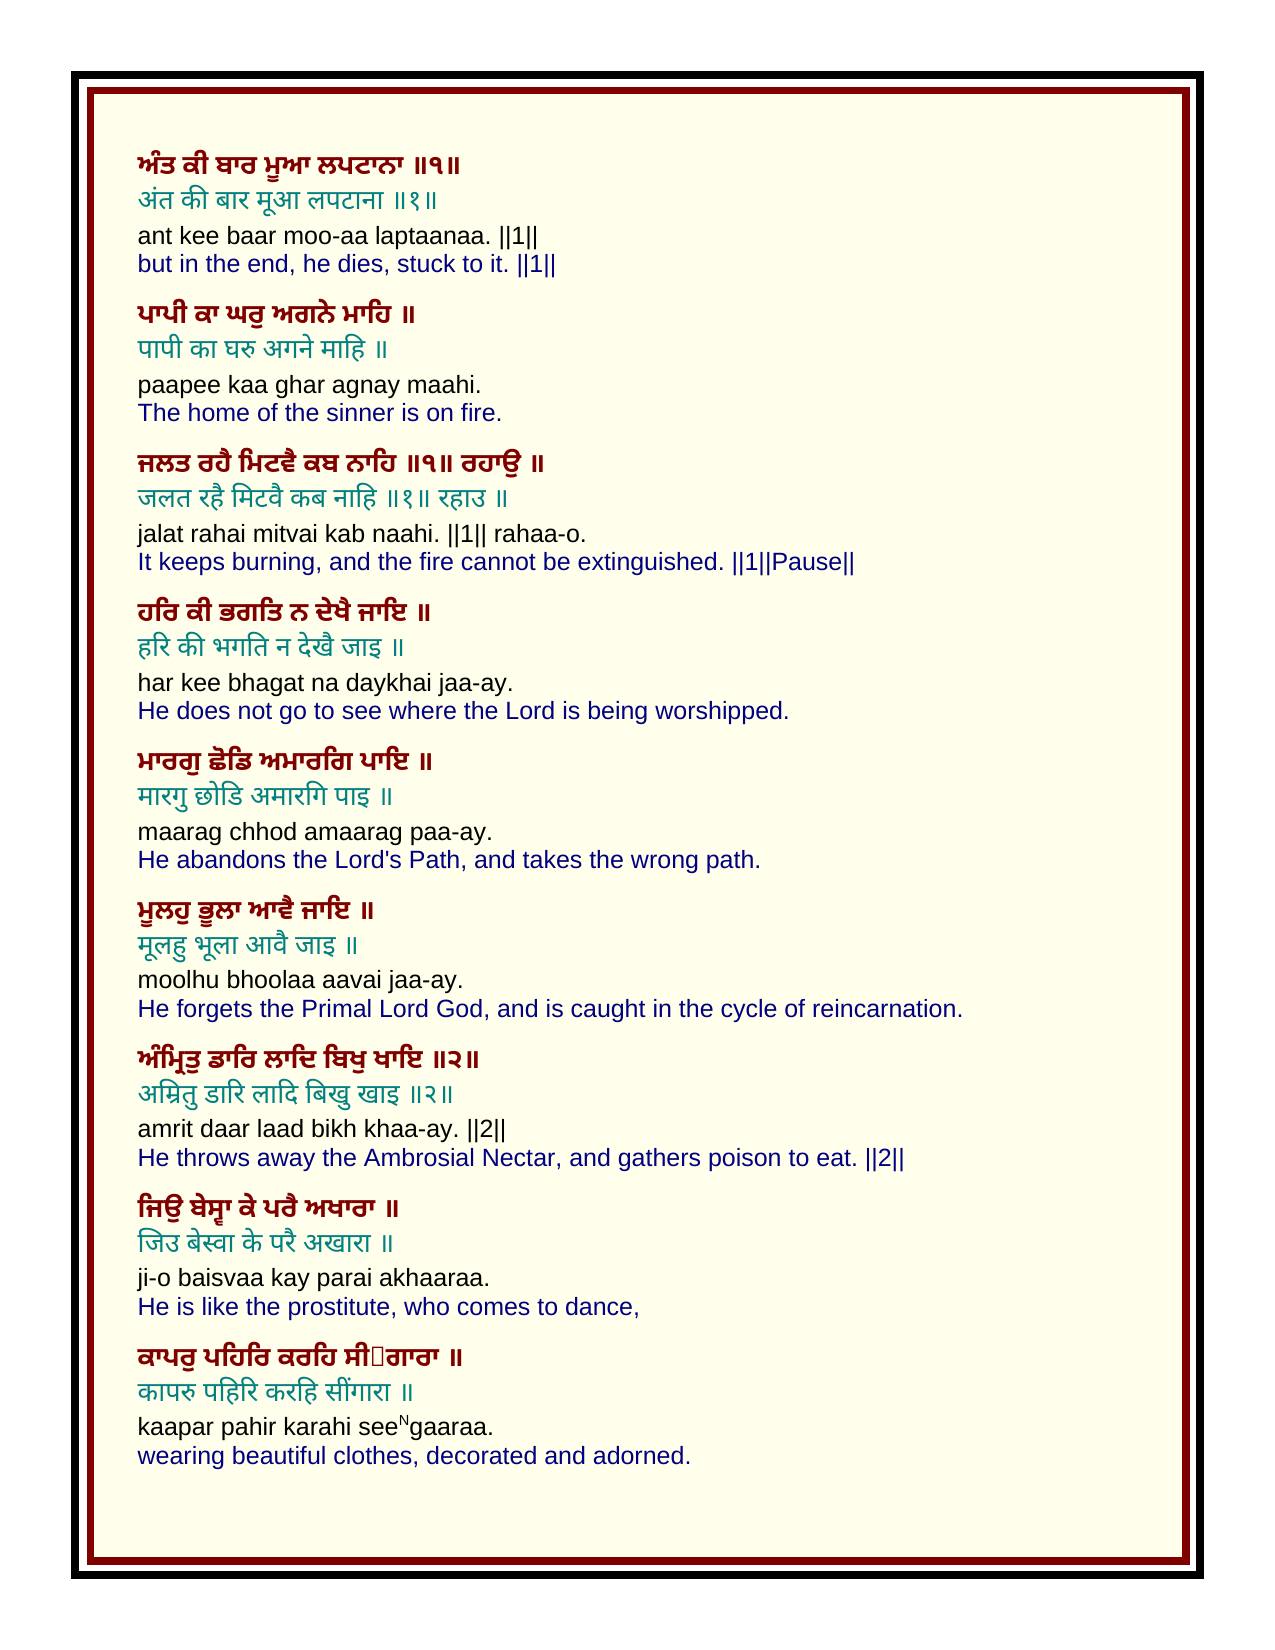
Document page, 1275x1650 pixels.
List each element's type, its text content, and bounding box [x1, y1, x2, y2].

text The home of the sinner is on fire. [137, 398, 1138, 427]
text paapee kaa ghar agnay maahi. [137, 369, 1138, 398]
text amrit daar laad bikh khaa-ay. ||2|| [137, 1114, 1138, 1143]
text but in the end, he dies, stuck to it. ||1|| [137, 249, 1138, 278]
text He forgets the Primal Lord God, and is caught in the cycle of reincarnation. [137, 994, 1138, 1023]
text ਮੂਲਹੁ ਭੂਲਾ ਆਵੈ ਜਾਇ ॥ [137, 895, 1138, 930]
text ਮਾਰਗੁ ਛੋਡਿ ਅਮਾਰਗਿ ਪਾਇ ॥ [137, 746, 1138, 781]
text अंत की बार मूआ लपटाना ॥१॥ [137, 185, 1138, 221]
text हरि की भगति न देखै जाइ ॥ [137, 632, 1138, 667]
text पापी का घरु अगने माहि ॥ [137, 334, 1138, 369]
text har kee bhagat na daykhai jaa-ay. [137, 667, 1138, 696]
text ਜਿਉ ਬੇਸ੍ਵਾ ਕੇ ਪਰੈ ਅਖਾਰਾ ॥ [137, 1193, 1138, 1228]
text मूलहु भूला आवै जाइ ॥ [137, 930, 1138, 965]
text He abandons the Lord's Path, and takes the wrong path. [137, 845, 1138, 874]
text जिउ बेस्वा के परै अखारा ॥ [137, 1228, 1138, 1263]
text moolhu bhoolaa aavai jaa-ay. [137, 965, 1138, 994]
text ਹਰਿ ਕੀ ਭਗਤਿ ਨ ਦੇਖੈ ਜਾਇ ॥ [137, 597, 1138, 632]
text maarag chhod amaarag paa-ay. [137, 816, 1138, 845]
text wearing beautiful clothes, decorated and adorned. [137, 1441, 1138, 1470]
text ਅੰਤ ਕੀ ਬਾਰ ਮੂਆ ਲਪਟਾਨਾ ॥੧॥ [137, 150, 1138, 185]
text ਜਲਤ ਰਹੈ ਮਿਟਵੈ ਕਬ ਨਾਹਿ ॥੧॥ ਰਹਾਉ ॥ [137, 448, 1138, 483]
text kaapar pahir karahi seeNgaaraa. [137, 1412, 1138, 1441]
text He is like the prostitute, who comes to dance, [137, 1292, 1138, 1321]
text ਅੰਮ੍ਰਿਤੁ ਡਾਰਿ ਲਾਦਿ ਬਿਖੁ ਖਾਇ ॥੨॥ [137, 1044, 1138, 1079]
text He does not go to see where the Lord is being worshipped. [137, 696, 1138, 725]
text जलत रहै मिटवै कब नाहि ॥१॥ रहाउ ॥ [137, 483, 1138, 518]
text अम्रितु डारि लादि बिखु खाइ ॥२॥ [137, 1079, 1138, 1114]
text It keeps burning, and the fire cannot be extinguished. ||1||Pause|| [137, 547, 1138, 576]
text मारगु छोडि अमारगि पाइ ॥ [137, 781, 1138, 816]
text कापरु पहिरि करहि सींगारा ॥ [137, 1377, 1138, 1412]
text ant kee baar moo-aa laptaanaa. ||1|| [137, 221, 1138, 249]
text ਪਾਪੀ ਕਾ ਘਰੁ ਅਗਨੇ ਮਾਹਿ ॥ [137, 299, 1138, 334]
text He throws away the Ambrosial Nectar, and gathers poison to eat. ||2|| [137, 1143, 1138, 1172]
text jalat rahai mitvai kab naahi. ||1|| rahaa-o. [137, 518, 1138, 547]
text ji-o baisvaa kay parai akhaaraa. [137, 1263, 1138, 1292]
text ਕਾਪਰੁ ਪਹਿਰਿ ਕਰਹਿ ਸੀਗਾਰਾ ॥ [137, 1342, 1138, 1377]
